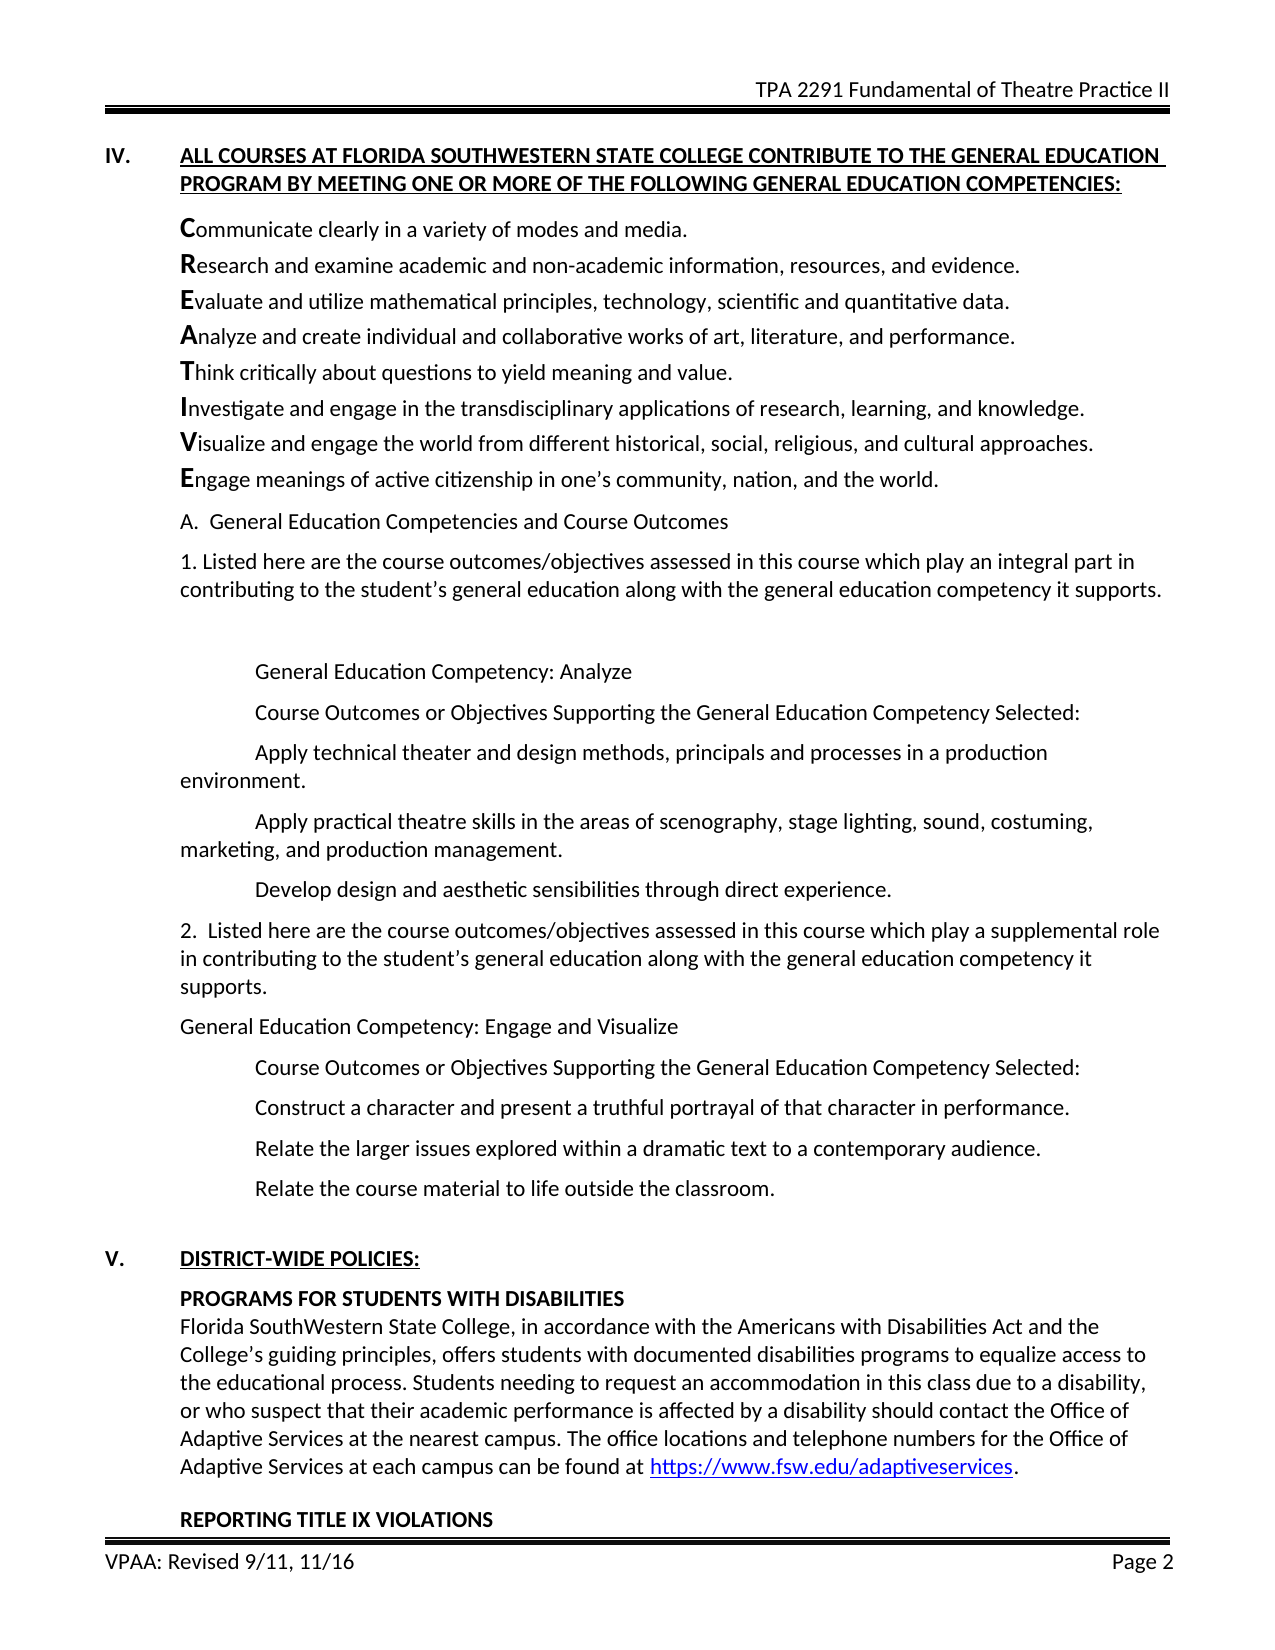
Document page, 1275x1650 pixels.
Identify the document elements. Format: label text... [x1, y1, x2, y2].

text Course Outcomes or Objectives Supporting the General Education Competency Selected: [180, 1053, 1170, 1081]
text 1. Listed here are the course outcomes/objectives assessed in this course which play an integral part in contributing to the student’s general education along with the general education competency it supports. [180, 547, 1170, 603]
text Florida SouthWestern State College, in accordance with the Americans with Disabilities Act and the College’s guiding principles, offers students with documented disabilities programs to equalize access to the educational process. Students needing to request an accommodation in this class due to a disability, or who suspect that their academic performance is affected by a disability should contact the Office of Adaptive Services at the nearest campus. The office locations and telephone numbers for the Office of Adaptive Services at each campus can be found at https://www.fsw.edu/adaptiveservices. [180, 1312, 1170, 1481]
text General Education Competency: Analyze [180, 657, 1170, 685]
subtitle ALL COURSES AT FLORIDA SOUTHWESTERN STATE COLLEGE CONTRIBUTE TO THE GENERAL EDUCATION PROGRAM BY MEETING ONE OR MORE OF THE FOLLOWING GENERAL EDUCATION COMPETENCIES: [105, 141, 1170, 197]
text Develop design and aesthetic sensibilities through direct experience. [180, 875, 1170, 903]
text Analyze and create individual and collaborative works of art, literature, and performance. [180, 316, 1170, 352]
subtitle PROGRAMS FOR STUDENTS WITH DISABILITIES [105, 1284, 1170, 1312]
text Engage meanings of active citizenship in one’s community, nation, and the world. [180, 459, 1170, 494]
text Evaluate and utilize mathematical principles, technology, scientific and quantitative data. [180, 281, 1170, 316]
text Apply practical theatre skills in the areas of scenography, stage lighting, sound, costuming, marketing, and production management. [180, 807, 1170, 863]
text Research and examine academic and non-academic information, resources, and evidence. [180, 245, 1170, 281]
text Visualize and engage the world from different historical, social, religious, and cultural approaches. [180, 423, 1170, 459]
text 2. Listed here are the course outcomes/objectives assessed in this course which play a supplemental role in contributing to the student’s general education along with the general education competency it supports. [180, 916, 1170, 1000]
text Investigate and engage in the transdisciplinary applications of research, learning, and knowledge. [180, 388, 1170, 423]
text Construct a character and present a truthful portrayal of that character in performance. [180, 1093, 1170, 1122]
text General Education Competency: Engage and Visualize [180, 1012, 1170, 1041]
text Relate the larger issues explored within a dramatic text to a contemporary audience. [180, 1134, 1170, 1162]
text A. General Education Competencies and Course Outcomes [180, 507, 1170, 535]
text Think critically about questions to yield meaning and value. [180, 352, 1170, 388]
subtitle DISTRICT-WIDE POLICIES: [105, 1244, 1170, 1272]
subtitle REPORTING TITLE IX VIOLATIONS [105, 1506, 1170, 1533]
text Communicate clearly in a variety of modes and media. [180, 209, 1170, 245]
text Apply technical theater and design methods, principals and processes in a production environment. [180, 738, 1170, 794]
text Course Outcomes or Objectives Supporting the General Education Competency Selected: [180, 698, 1170, 726]
text Relate the course material to life outside the classroom. [180, 1174, 1170, 1231]
